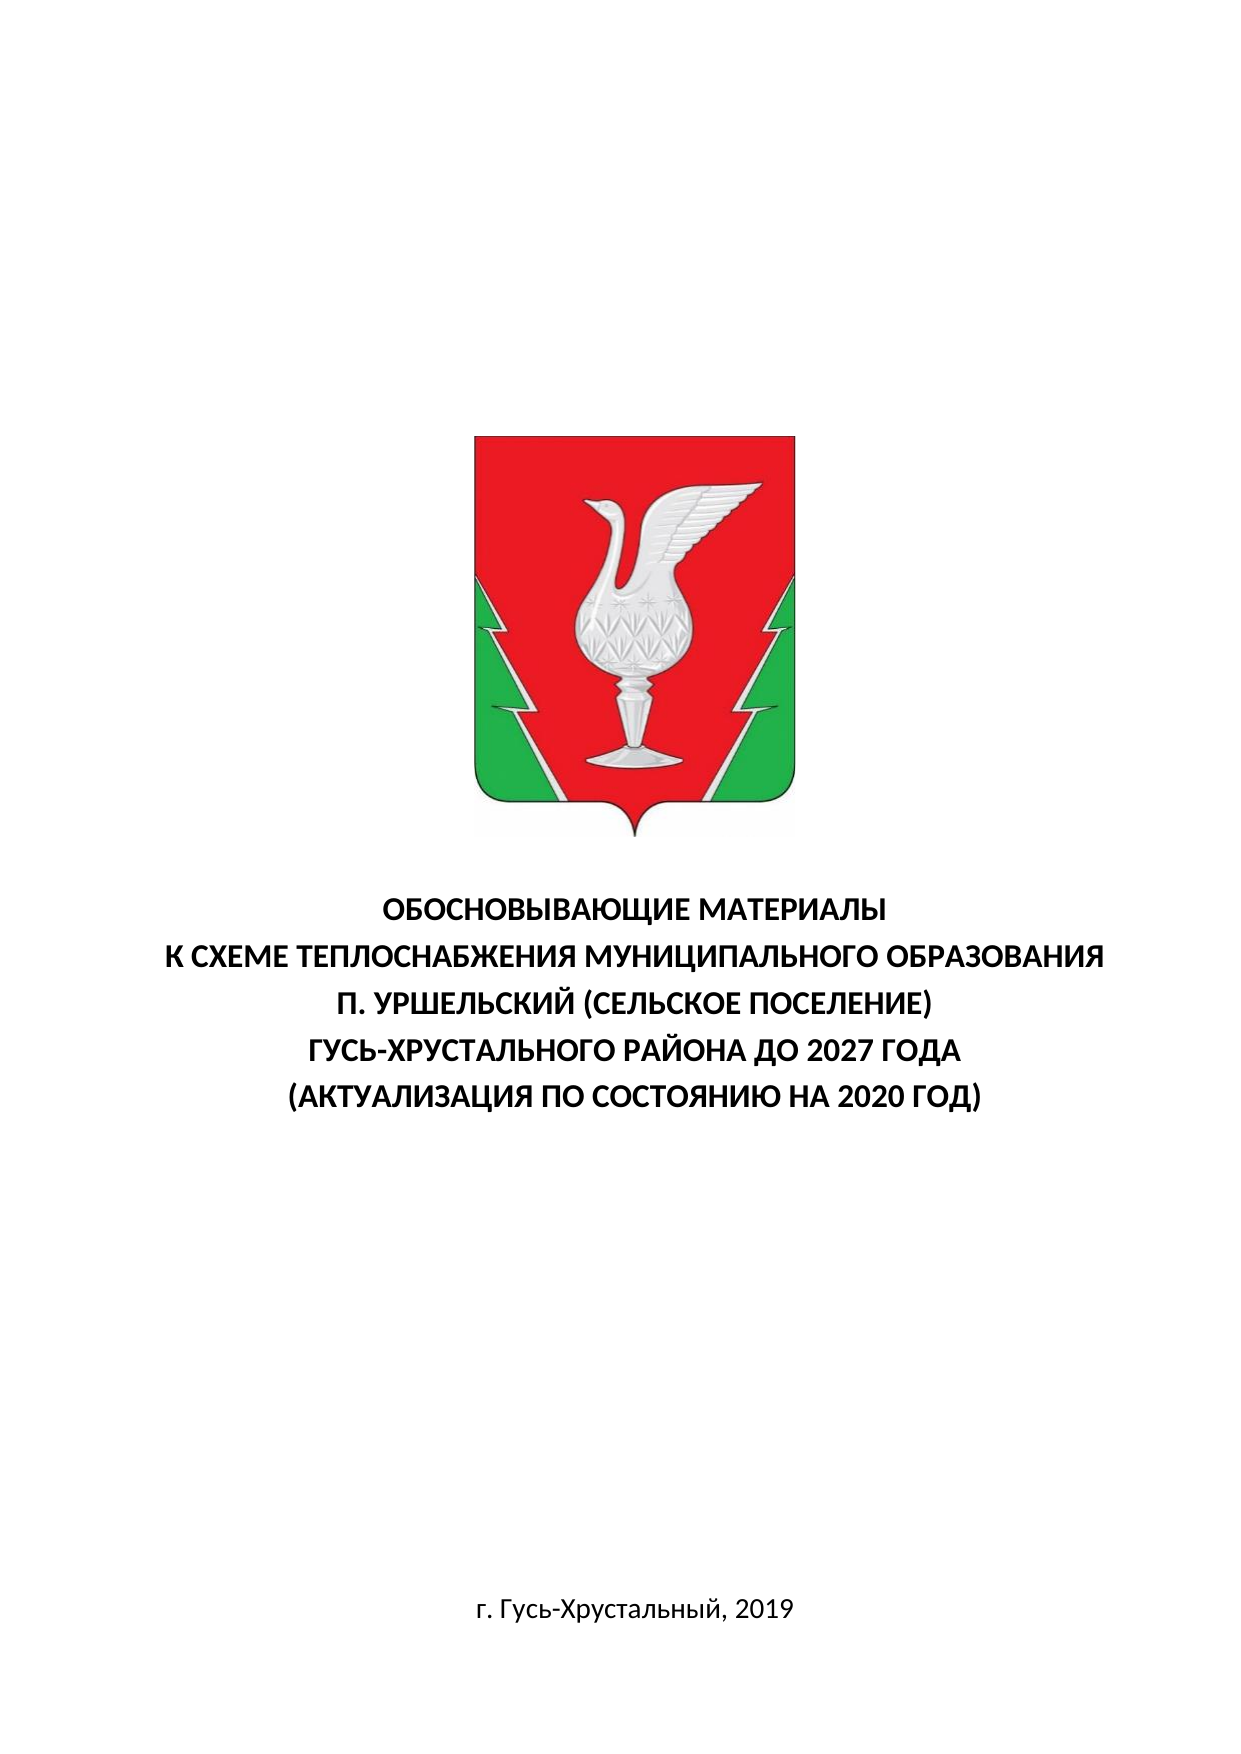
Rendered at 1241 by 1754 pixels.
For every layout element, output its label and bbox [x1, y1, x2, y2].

picture [474, 436, 796, 837]
